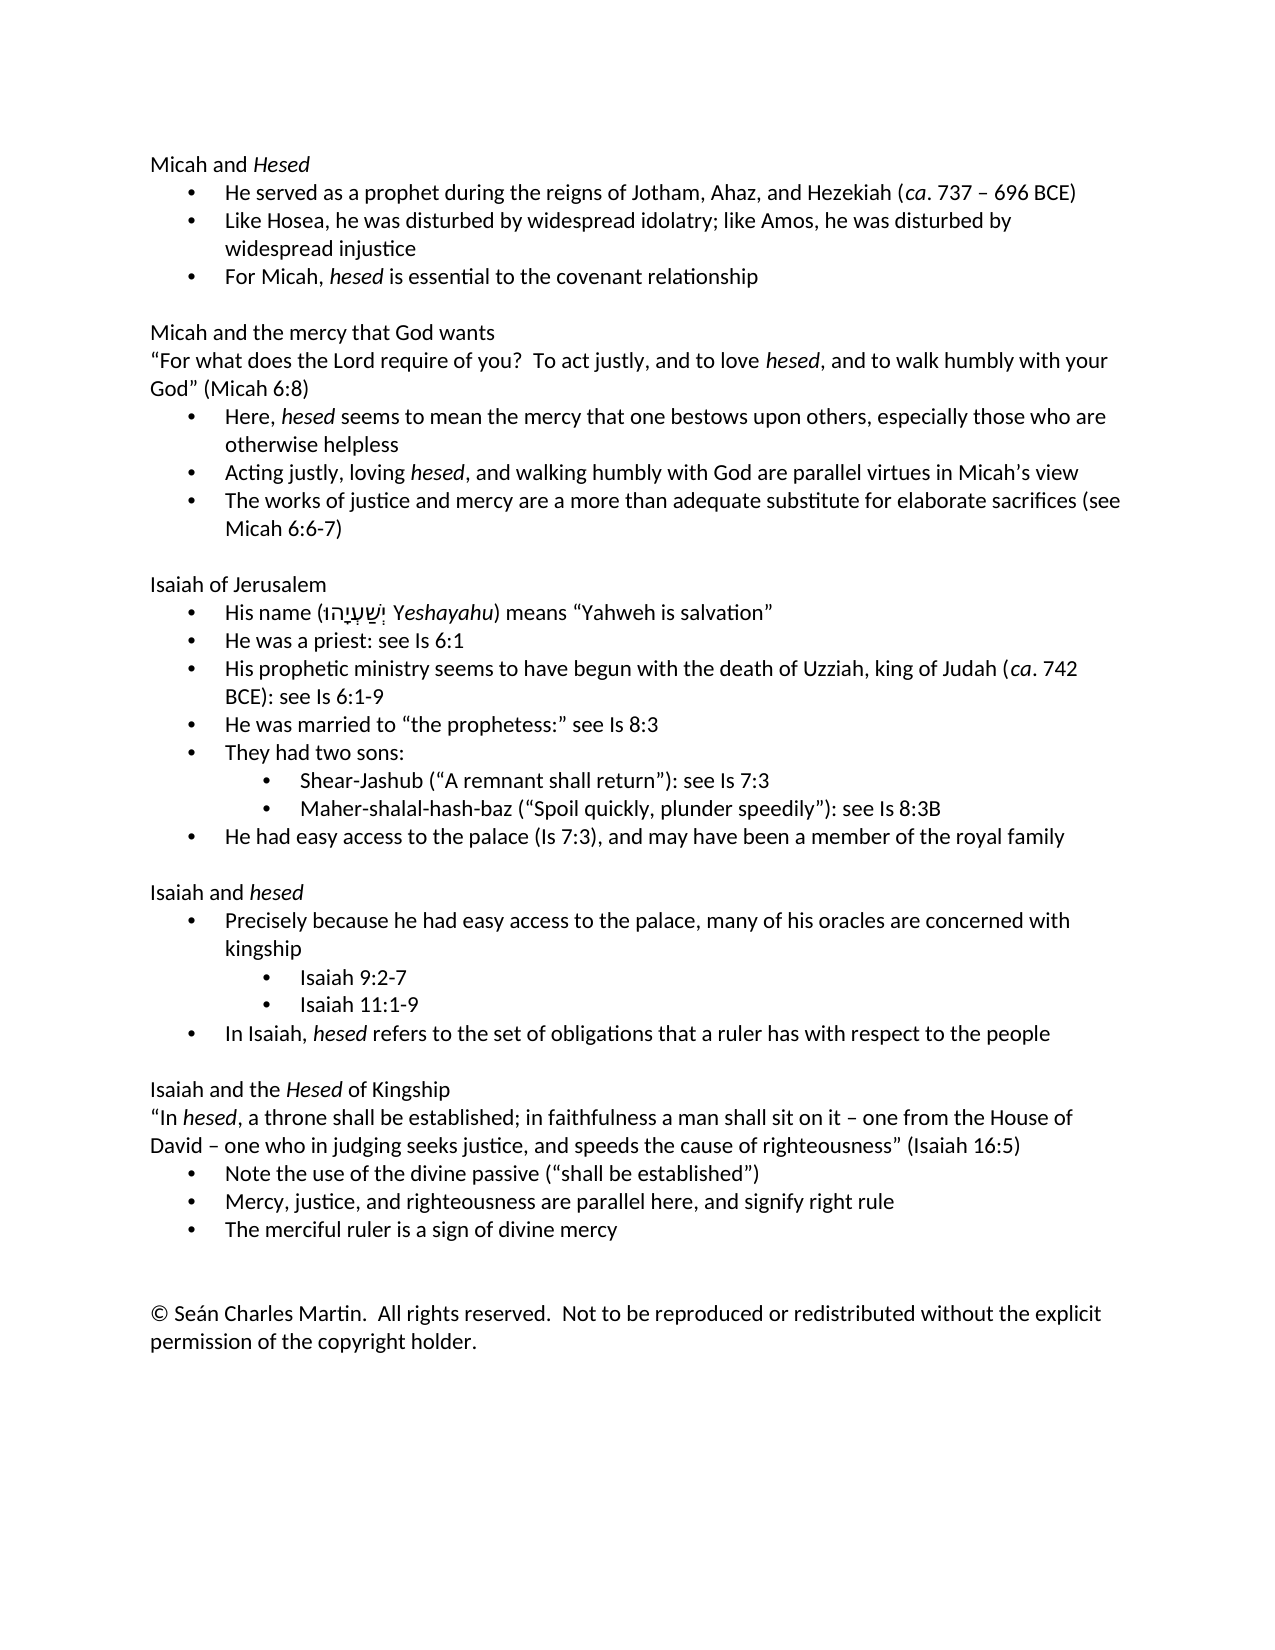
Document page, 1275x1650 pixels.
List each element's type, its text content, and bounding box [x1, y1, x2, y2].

text Isaiah and the Hesed of Kingship [150, 1075, 1125, 1103]
list Isaiah 9:2-7 [262, 963, 1125, 991]
text Isaiah of Jerusalem [150, 570, 1125, 598]
list Here, hesed seems to mean the mercy that one bestows upon others, especially those who are otherwise helpless [187, 402, 1125, 458]
text Micah and the mercy that God wants [150, 318, 1125, 346]
list Precisely because he had easy access to the palace, many of his oracles are concerned with kingship [187, 907, 1125, 963]
text Isaiah and hesed [150, 878, 1125, 907]
list He had easy access to the palace (Is 7:3), and may have been a member of the royal family [187, 822, 1125, 851]
list Acting justly, loving hesed, and walking humbly with God are parallel virtues in Micah’s view [187, 458, 1125, 486]
list The merciful ruler is a sign of divine mercy [187, 1215, 1125, 1243]
text © Seán Charles Martin. All rights reserved. Not to be reproduced or redistributed without the explicit permission of the copyright holder. [150, 1299, 1125, 1355]
list Isaiah 11:1-9 [262, 991, 1125, 1019]
list His prophetic ministry seems to have begun with the death of Uzziah, king of Judah (ca. 742 BCE): see Is 6:1-9 [187, 654, 1125, 710]
list The works of justice and mercy are a more than adequate substitute for elaborate sacrifices (see Micah 6:6-7) [187, 486, 1125, 542]
text “For what does the Lord require of you? To act justly, and to love hesed, and to walk humbly with your God” (Micah 6:8) [150, 346, 1125, 402]
text “In hesed, a throne shall be established; in faithfulness a man shall sit on it – one from the House of David – one who in judging seeks justice, and speeds the cause of righteousness” (Isaiah 16:5) [150, 1103, 1125, 1159]
list Note the use of the divine passive (“shall be established”) [187, 1159, 1125, 1187]
list Like Hosea, he was disturbed by widespread idolatry; like Amos, he was disturbed by widespread injustice [187, 206, 1125, 262]
list For Micah, hesed is essential to the covenant relationship [187, 262, 1125, 290]
list He was married to “the prophetess:” see Is 8:3 [187, 710, 1125, 738]
list Mercy, justice, and righteousness are parallel here, and signify right rule [187, 1187, 1125, 1215]
list He served as a prophet during the reigns of Jotham, Ahaz, and Hezekiah (ca. 737 – 696 BCE) [187, 178, 1125, 206]
list Shear-Jashub (“A remnant shall return”): see Is 7:3 [262, 766, 1125, 794]
text Micah and Hesed [150, 150, 1125, 178]
list Maher-shalal-hash-baz (“Spoil quickly, plunder speedily”): see Is 8:3B [262, 794, 1125, 822]
list They had two sons: [187, 738, 1125, 766]
list He was a priest: see Is 6:1 [187, 626, 1125, 654]
list His name (יְשַׁעְיָהוּ Yeshayahu) means “Yahweh is salvation” [187, 598, 1125, 626]
list In Isaiah, hesed refers to the set of obligations that a ruler has with respect to the people [187, 1019, 1125, 1047]
